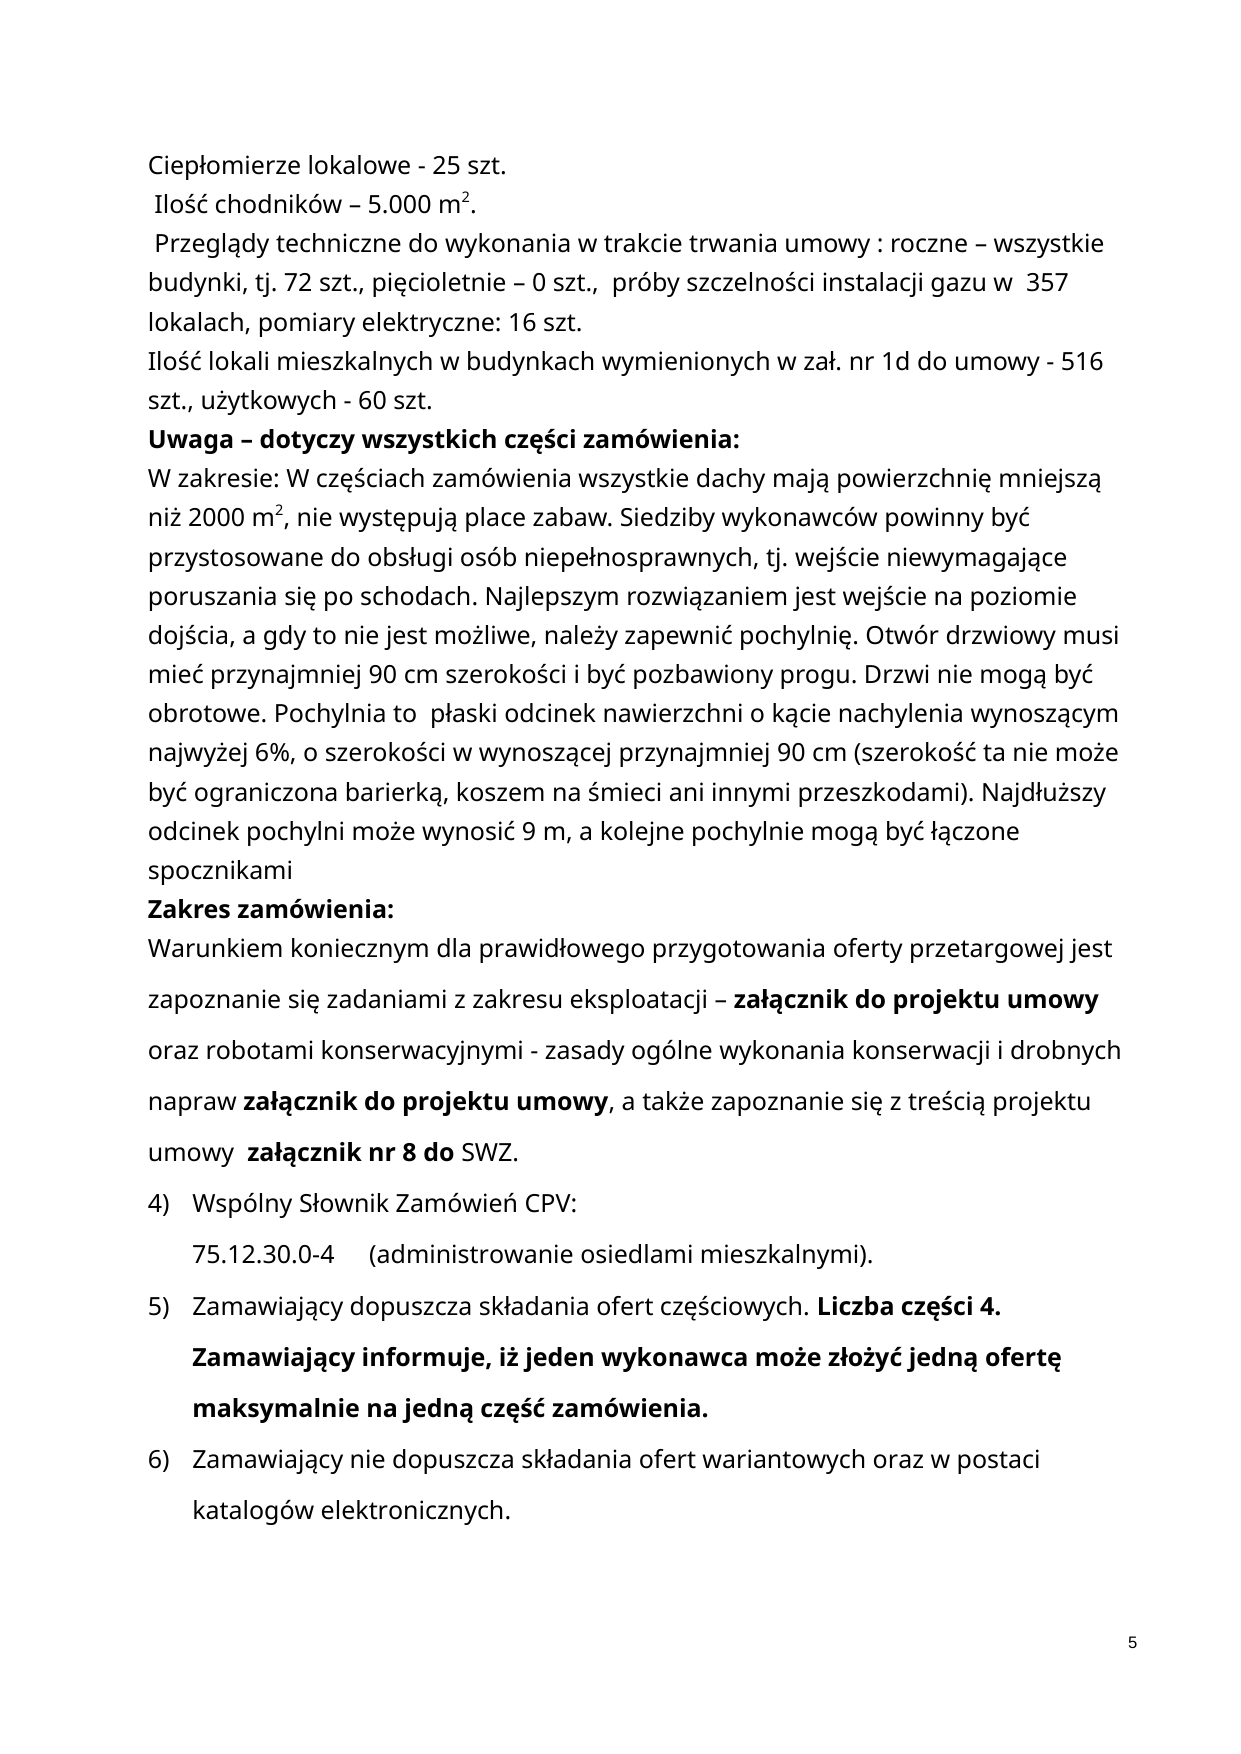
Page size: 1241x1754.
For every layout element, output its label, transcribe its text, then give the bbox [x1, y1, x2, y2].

text Ilość lokali mieszkalnych w budynkach wymienionych w zał. nr 1d do umowy - 516 szt., użytkowych - 60 szt. [148, 343, 1137, 417]
text Warunkiem koniecznym dla prawidłowego przygotowania oferty przetargowej jest zapoznanie się zadaniami z zakresu eksploatacji – załącznik do projektu umowy oraz robotami konserwacyjnymi - zasady ogólne wykonania konserwacji i drobnych napraw załącznik do projektu umowy, a także zapoznanie się z treścią projektu umowy załącznik nr 8 do SWZ. [148, 931, 1137, 1169]
text Przeglądy techniczne do wykonania w trakcie trwania umowy : roczne – wszystkie budynki, tj. 72 szt., pięcioletnie – 0 szt., próby szczelności instalacji gazu w 357 lokalach, pomiary elektryczne: 16 szt. [148, 226, 1137, 338]
list Wspólny Słownik Zamówień CPV: [148, 1186, 1137, 1220]
text Zakres zamówienia: [148, 892, 1137, 926]
list Zamawiający nie dopuszcza składania ofert wariantowych oraz w postaci katalogów elektronicznych. [148, 1441, 1137, 1526]
list Zamawiający dopuszcza składania ofert częściowych. Liczba części 4. Zamawiający informuje, iż jeden wykonawca może złożyć jedną ofertę maksymalnie na jedną część zamówienia. [148, 1288, 1137, 1424]
text Ciepłomierze lokalowe - 25 szt. [148, 148, 1137, 182]
text Ilość chodników – 5.000 m2. [148, 187, 1137, 221]
list (administrowanie osiedlami mieszkalnymi). [192, 1237, 1137, 1271]
text Uwaga – dotyczy wszystkich części zamówienia: [148, 422, 1137, 456]
text W zakresie: W częściach zamówienia wszystkie dachy mają powierzchnię mniejszą niż 2000 m2, nie występują place zabaw. Siedziby wykonawców powinny być przystosowane do obsługi osób niepełnosprawnych, tj. wejście niewymagające poruszania się po schodach. Najlepszym rozwiązaniem jest wejście na poziomie dojścia, a gdy to nie jest możliwe, należy zapewnić pochylnię. Otwór drzwiowy musi mieć przynajmniej 90 cm szerokości i być pozbawiony progu. Drzwi nie mogą być obrotowe. Pochylnia to płaski odcinek nawierzchni o kącie nachylenia wynoszącym najwyżej 6%, o szerokości w wynoszącej przynajmniej 90 cm (szerokość ta nie może być ograniczona barierką, koszem na śmieci ani innymi przeszkodami). Najdłuższy odcinek pochylni może wynosić 9 m, a kolejne pochylnie mogą być łączone spocznikami [148, 461, 1137, 887]
